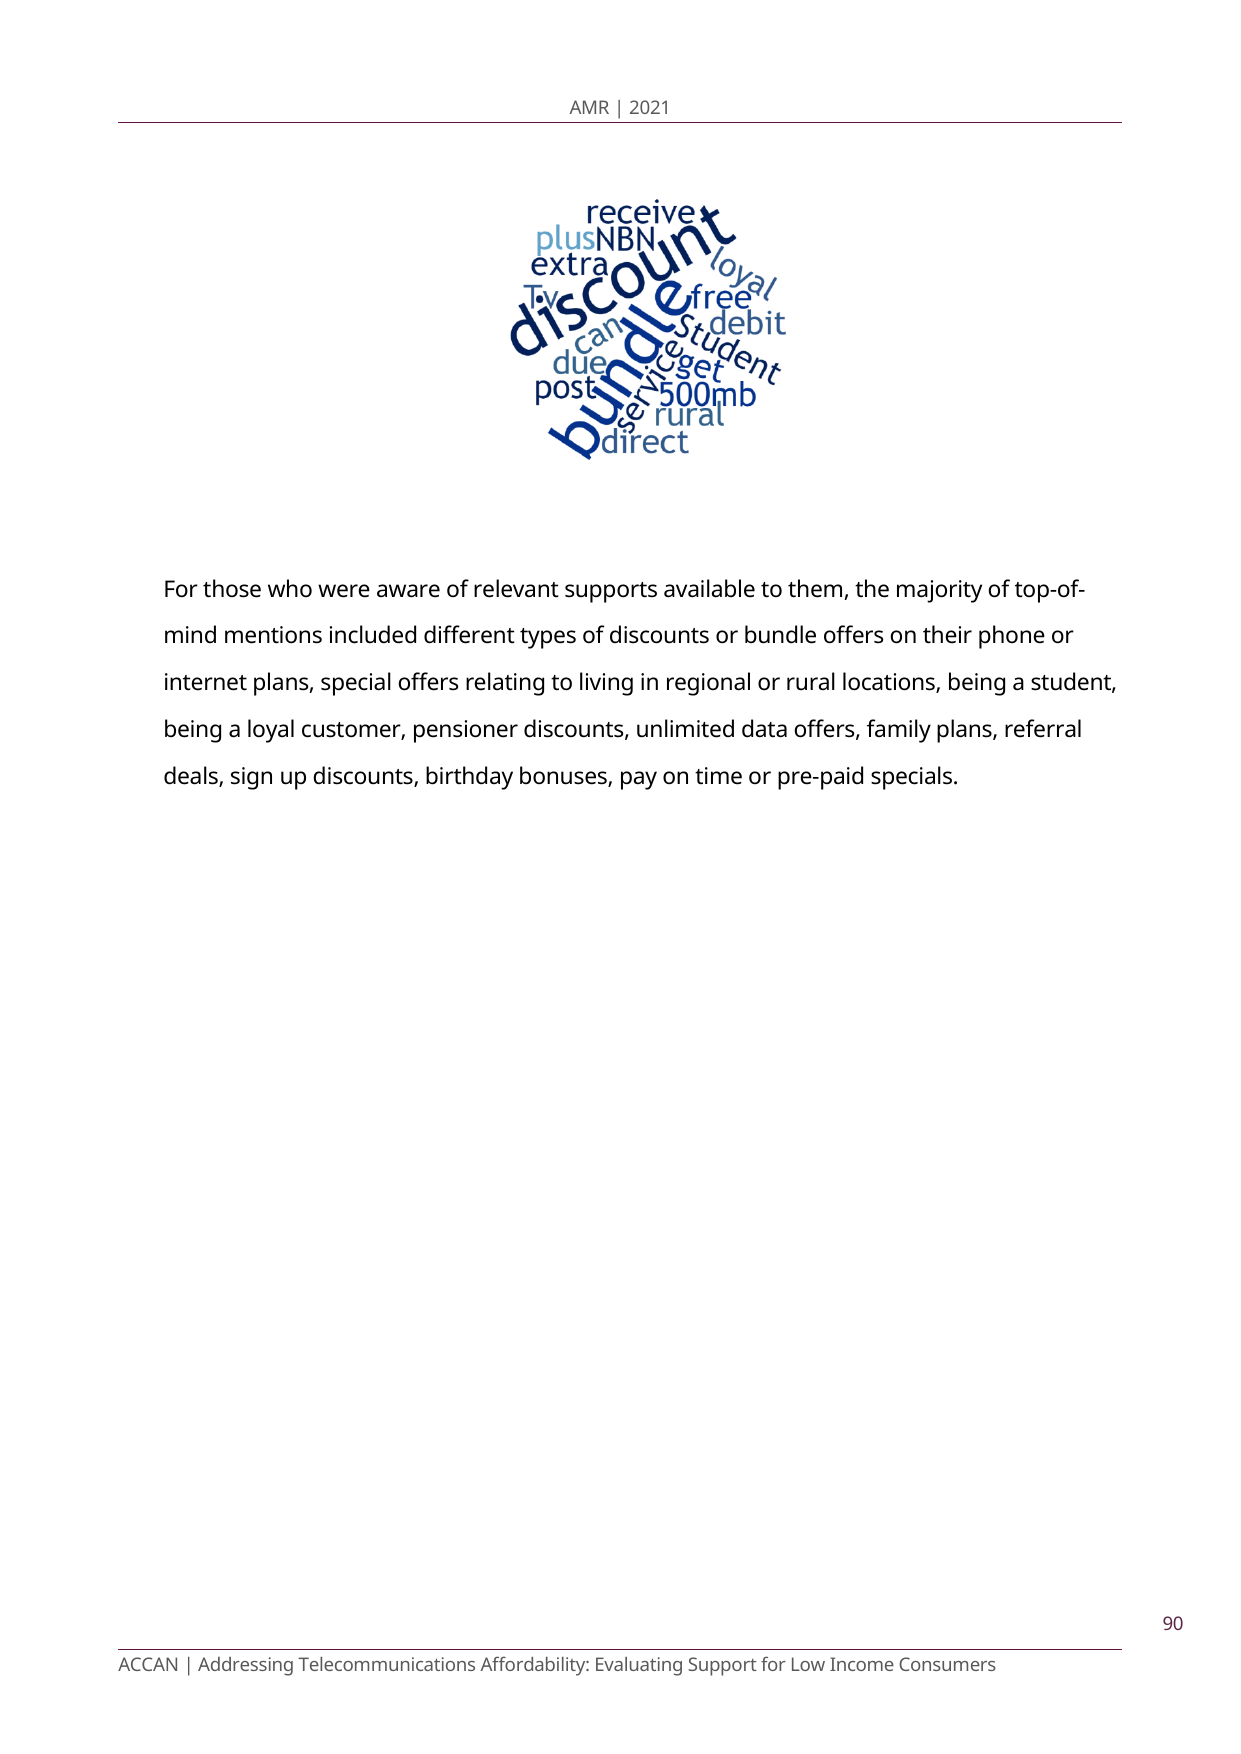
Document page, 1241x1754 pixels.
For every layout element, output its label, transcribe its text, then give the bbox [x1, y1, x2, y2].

text For those who were aware of relevant supports available to them, the majority of top-of-mind mentions included different types of discounts or bundle offers on their phone or internet plans, special offers relating to living in regional or rural locations, being a student, being a loyal customer, pensioner discounts, unlimited data offers, family plans, referral deals, sign up discounts, birthday bonuses, pay on time or pre-paid specials. [163, 573, 1122, 791]
picture [448, 177, 837, 469]
